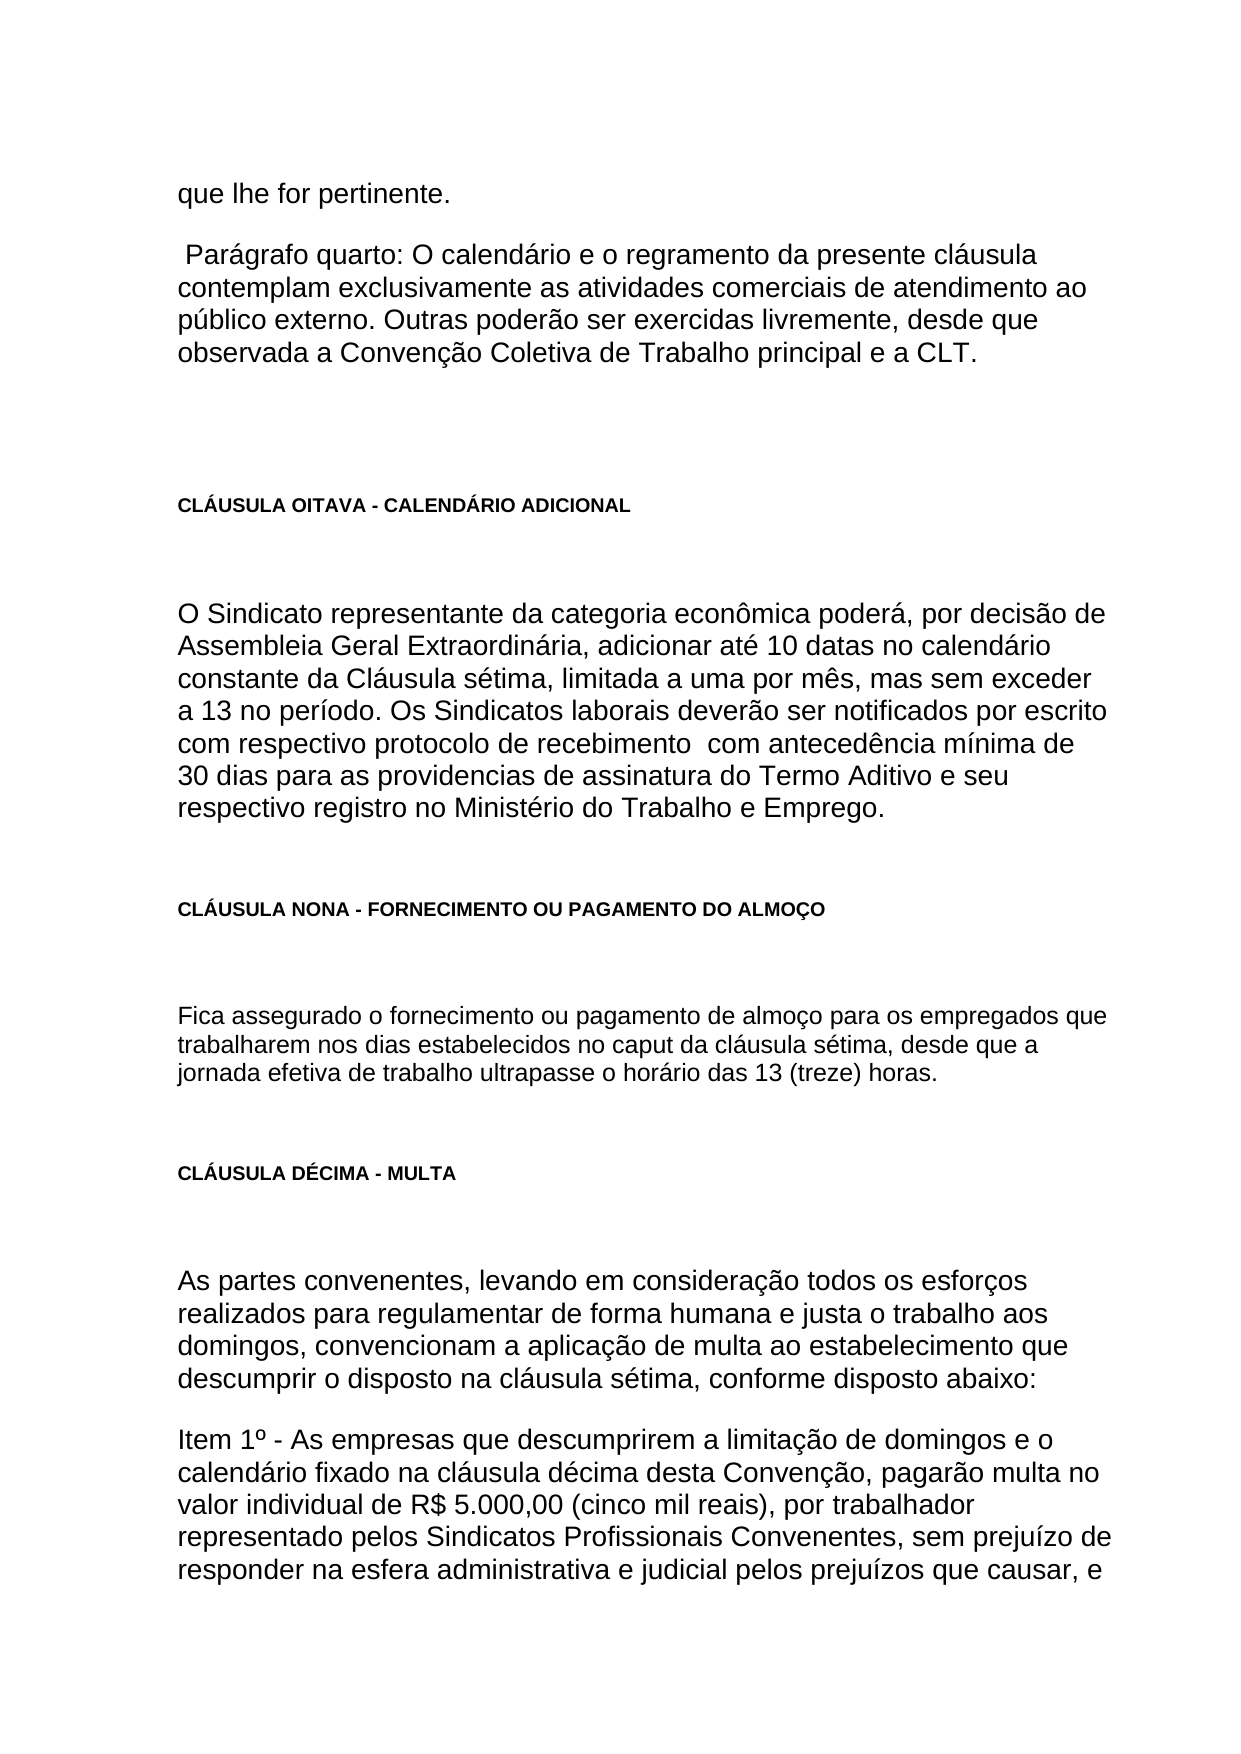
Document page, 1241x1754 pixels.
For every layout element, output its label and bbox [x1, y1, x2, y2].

table_cell [177, 148, 1113, 1585]
